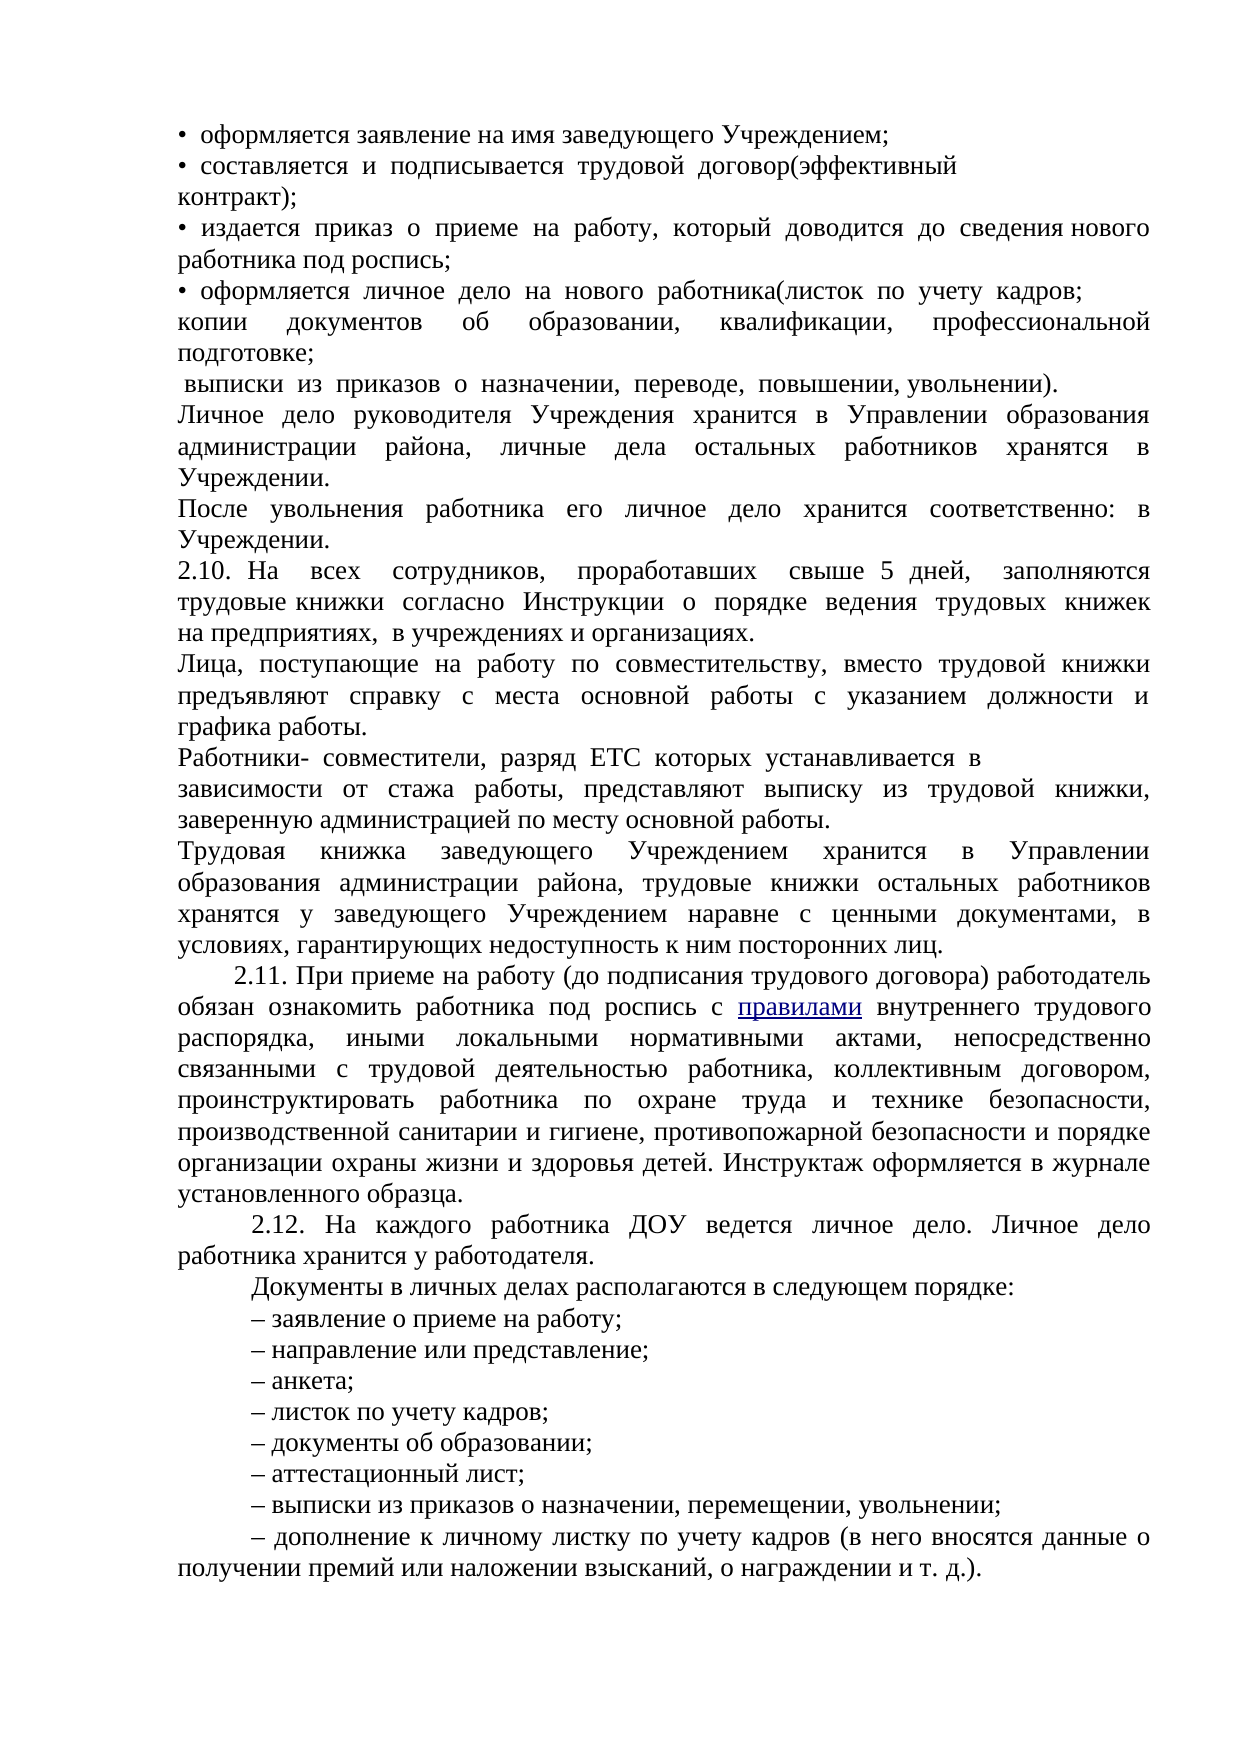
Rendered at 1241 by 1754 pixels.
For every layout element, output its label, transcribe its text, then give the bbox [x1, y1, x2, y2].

text Документы в личных делах располагаются в следующем порядке: [177, 1271, 1152, 1302]
text Работники- совместители, разряд ЕТС которых устанавливается в [177, 741, 1152, 772]
text копии документов об образовании, квалификации, профессиональной подготовке; [177, 305, 1152, 367]
text – выписки из приказов о назначении, перемещении, увольнении; [177, 1488, 1152, 1520]
text – аттестационный лист; [177, 1457, 1152, 1488]
text После увольнения работника его личное дело хранится соответственно: в Учреждении. [177, 492, 1152, 554]
text 2.10. На всех сотрудников, проработавших свыше 5 дней, заполняются трудовые книжки согласно Инструкции о порядке ведения трудовых книжек на предприятиях, в учреждениях и организациях. [177, 554, 1152, 648]
text 2.11. При приеме на работу (до подписания трудового договора) работодатель обязан ознакомить работника под роспись с правилами внутреннего трудового распорядка, иными локальными нормативными актами, непосредственно связанными с трудовой деятельностью работника, коллективным договором, проинструктировать работника по охране труда и технике безопасности, производственной санитарии и гигиене, противопожарной безопасности и порядке организации охраны жизни и здоровья детей. Инструктаж оформляется в журнале установленного образца. [177, 959, 1152, 1208]
text • оформляется личное дело на нового работника(листок по учету кадров; [177, 274, 1152, 305]
text – направление или представление; [177, 1333, 1152, 1364]
text выписки из приказов о назначении, переводе, повышении, увольнении). [177, 367, 1152, 398]
text 2.12. На каждого работника ДОУ ведется личное дело. Личное дело работника хранится у работодателя. [177, 1208, 1152, 1271]
text • издается приказ о приеме на работу, который доводится до сведения нового работника под роспись; [177, 212, 1152, 274]
text – анкета; [177, 1364, 1152, 1395]
text контракт); [177, 180, 1152, 212]
text – листок по учету кадров; [177, 1395, 1152, 1426]
text • составляется и подписывается трудовой договор(эффективный [177, 149, 1152, 180]
text Трудовая книжка заведующего Учреждением хранится в Управлении образования администрации района, трудовые книжки остальных работников хранятся у заведующего Учреждением наравне с ценными документами, в условиях, гарантирующих недоступность к ним посторонних лиц. [177, 834, 1152, 959]
text зависимости от стажа работы, представляют выписку из трудовой книжки, заверенную администрацией по месту основной работы. [177, 772, 1152, 834]
text Личное дело руководителя Учреждения хранится в Управлении образования администрации района, личные дела остальных работников хранятся в Учреждении. [177, 398, 1152, 492]
text Лица, поступающие на работу по совместительству, вместо трудовой книжки предъявляют справку с места основной работы с указанием должности и графика работы. [177, 648, 1152, 741]
text – дополнение к личному листку по учету кадров (в него вносятся данные о получении премий или наложении взысканий, о награждении и т. д.). [177, 1520, 1152, 1582]
text • оформляется заявление на имя заведующего Учреждением; [177, 118, 1152, 149]
text – документы об образовании; [177, 1426, 1152, 1457]
text – заявление о приеме на работу; [177, 1302, 1152, 1333]
